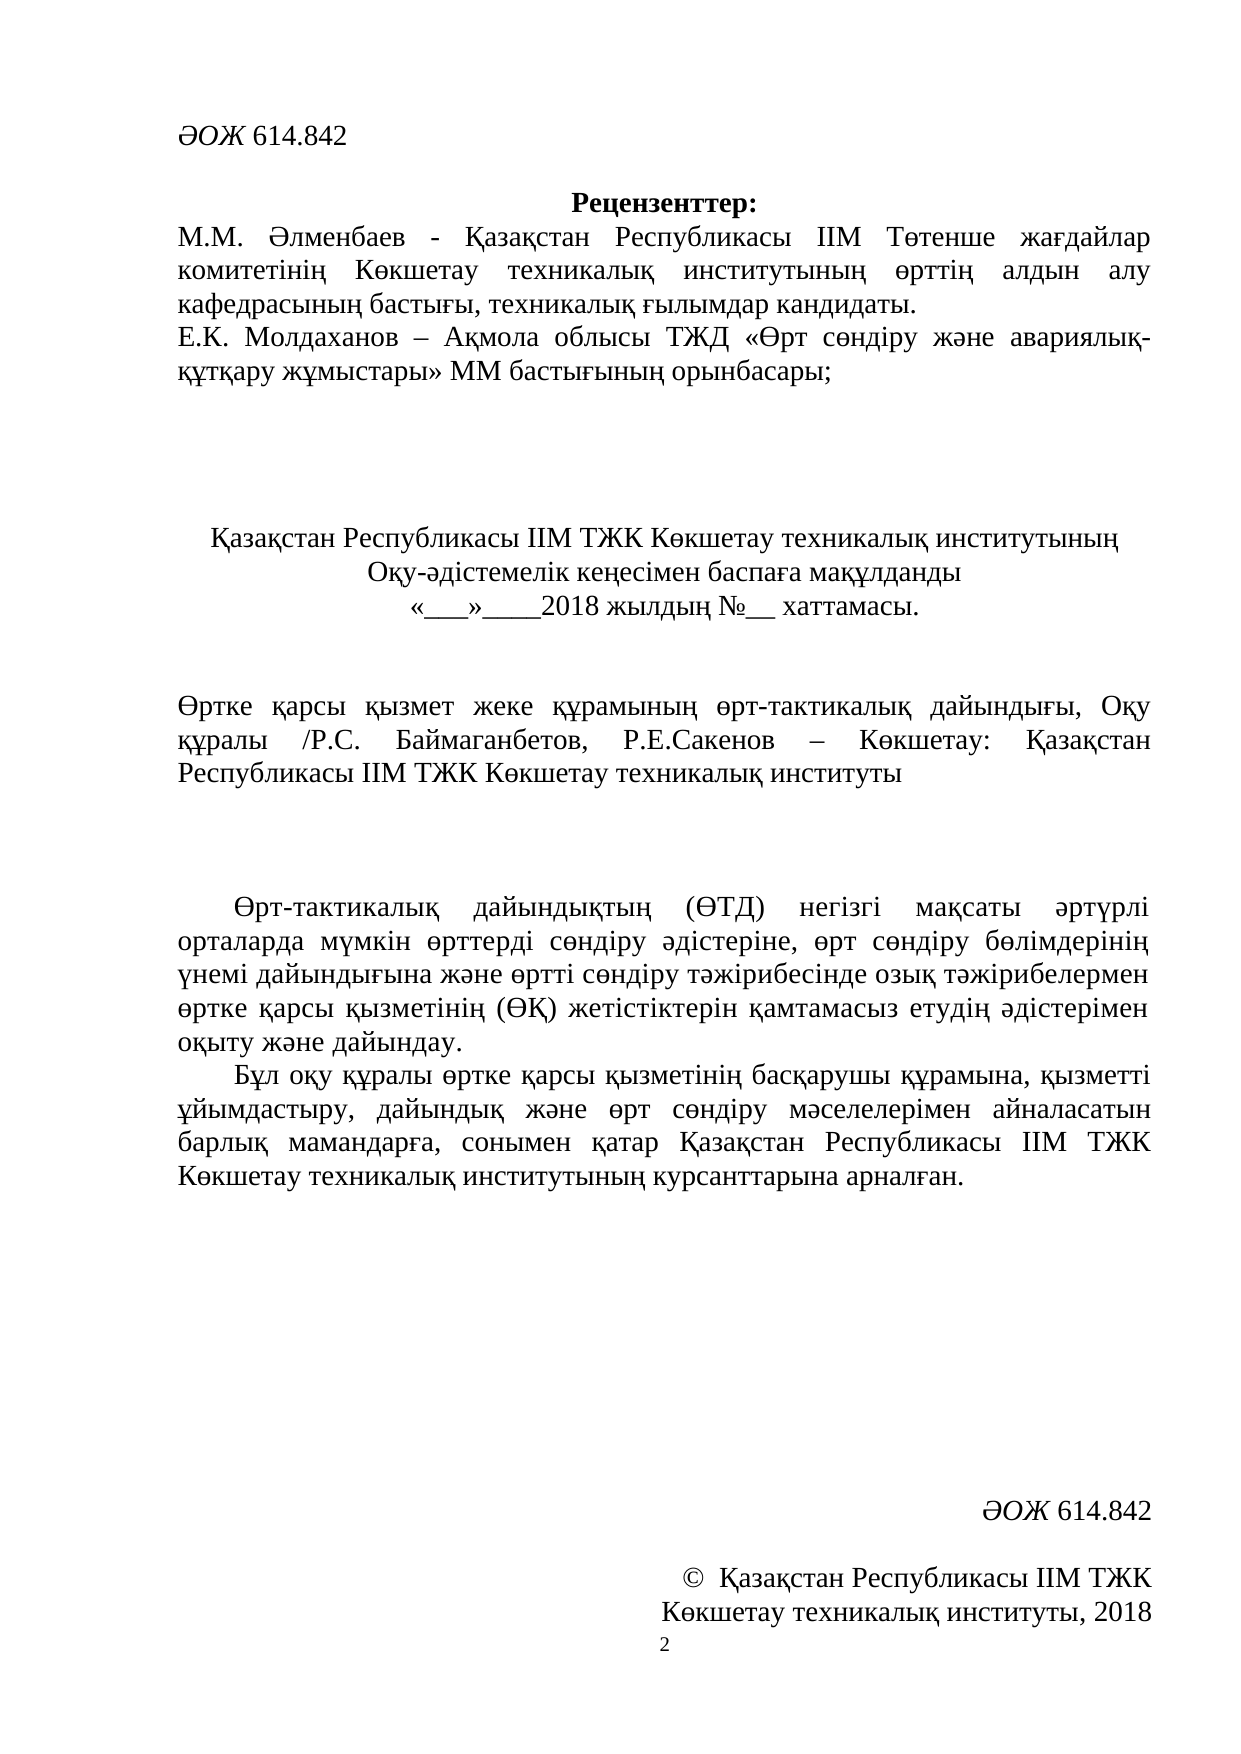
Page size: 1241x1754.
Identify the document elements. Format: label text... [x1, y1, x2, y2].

text Өрт-тактикалық дайындықтың (ӨТД) негізгі мақсаты әртүрлі орталарда мүмкін өрттерді сөндіру әдістеріне, өрт сөндіру бөлімдерінің үнемі дайындығына және өртті сөндіру тәжірибесінде озық тәжірибелермен өртке қарсы қызметінің (ӨҚ) жетістіктерін қамтамасыз етудің әдістерімен оқыту және дайындау. [177, 889, 1151, 1057]
text ӘОЖ 614.842 [177, 1493, 1152, 1527]
text Өртке қарсы қызмет жеке құрамының өрт-тактикалық дайындығы, Оқу құралы /Р.С. Баймаганбетов, Р.Е.Сакенов – Көкшетау: Қазақстан Республикасы ІІМ ТЖК Көкшетау техникалық институты [177, 688, 1152, 789]
text Көкшетау техникалық институты, 2018 [177, 1594, 1152, 1627]
text © Қазақстан Республикасы ІІМ ТЖК [177, 1560, 1152, 1594]
text Е.К. Молдаханов – Ақмола облысы ТЖД «Өрт сөндіру және авариялық-құтқару жұмыстары» ММ бастығының орынбасары; [177, 319, 1152, 386]
text М.М. Әлменбаев - Қазақстан Республикасы ІІМ Төтенше жағдайлар комитетінің Көкшетау техникалық институтының өрттің алдын алу кафедрасының бастығы, техникалық ғылымдар кандидаты. [177, 219, 1152, 319]
text Қазақстан Республикасы ІІМ ТЖК Көкшетау техникалық институтының Оқу-әдістемелік кеңесімен баспаға мақұлданды [177, 521, 1152, 588]
text Рецензенттер: [177, 185, 1152, 219]
text ӘОЖ 614.842 [177, 118, 1152, 152]
text Бұл оқу құралы өртке қарсы қызметінің басқарушы құрамына, қызметті ұйымдастыру, дайындық және өрт сөндіру мәселелерімен айналасатын барлық мамандарға, сонымен қатар Қазақстан Республикасы ІІМ ТЖК Көкшетау техникалық институтының курсанттарына арналған. [177, 1057, 1152, 1191]
text «___»____2018 жылдың №__ хаттамасы. [177, 588, 1152, 621]
